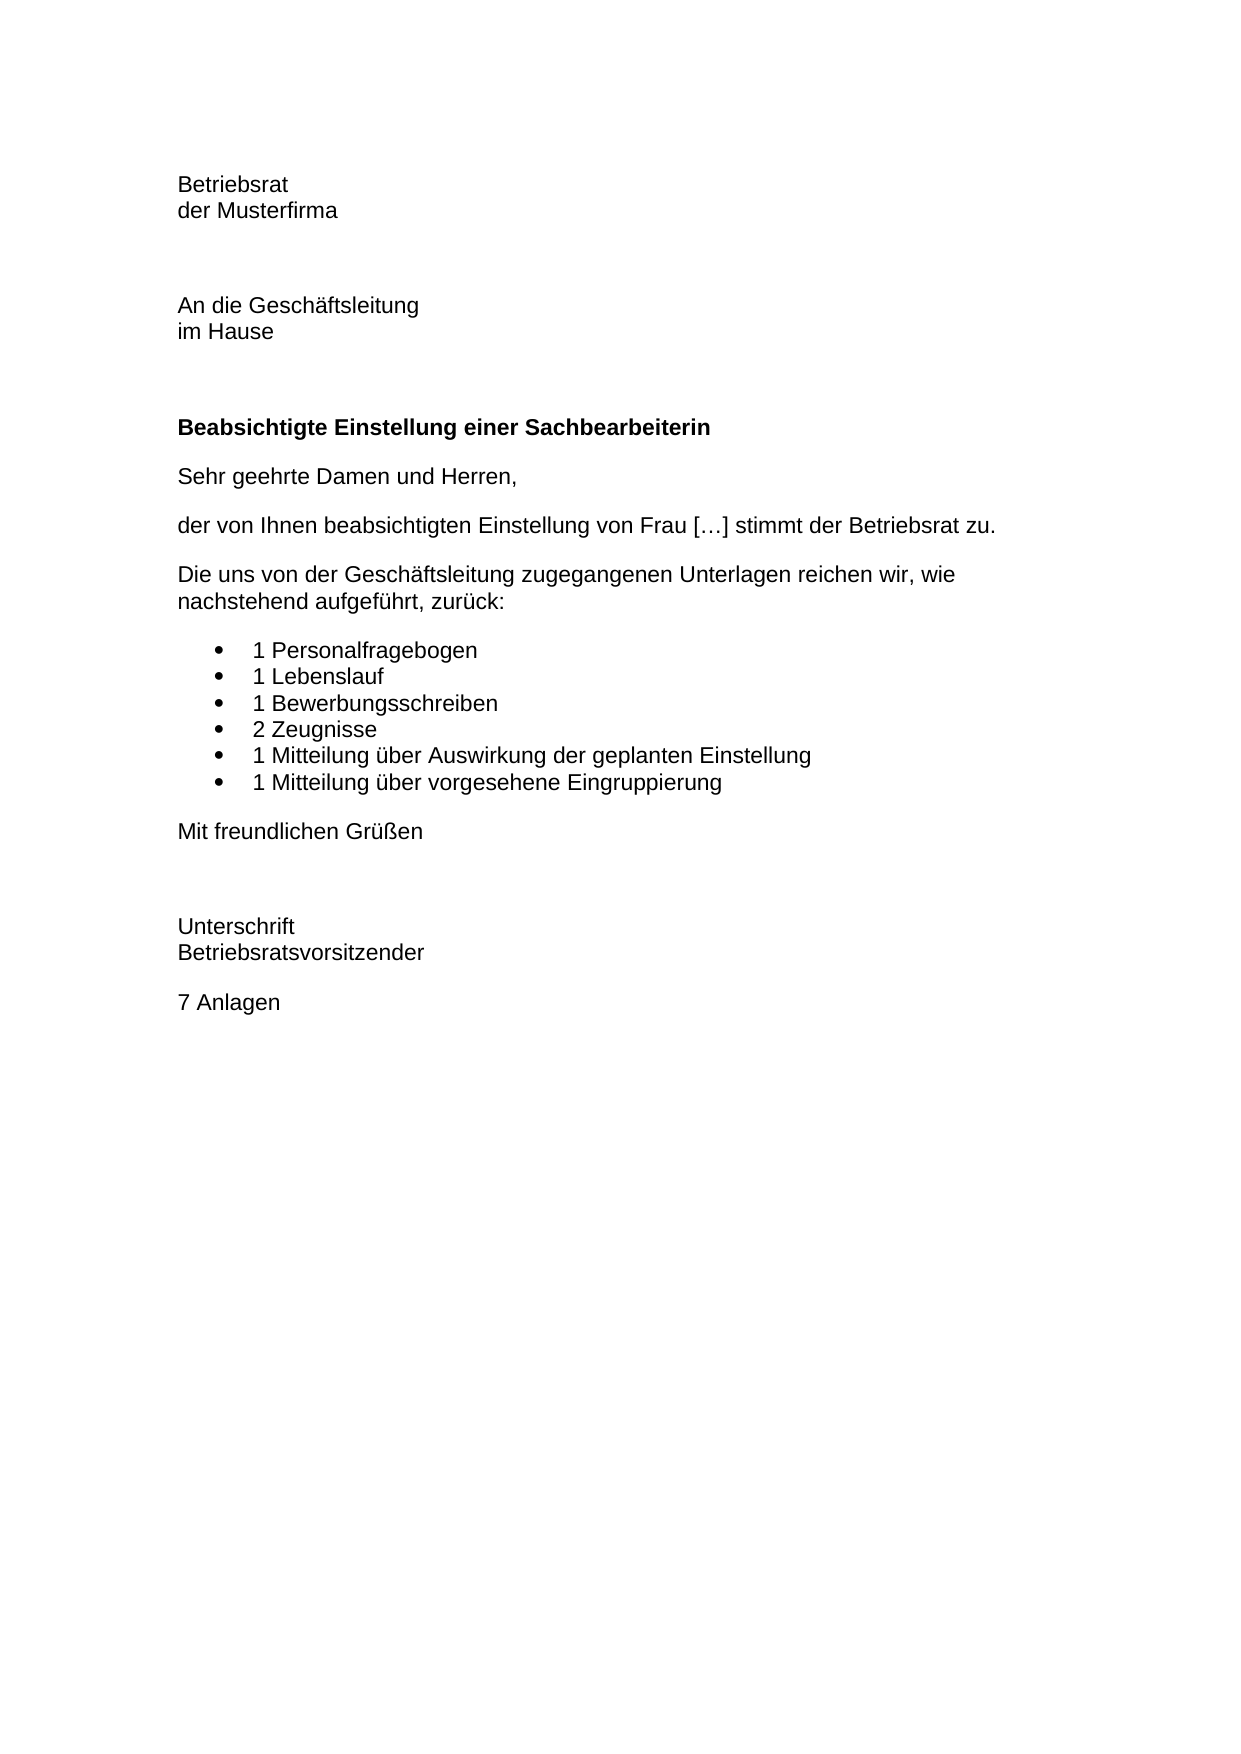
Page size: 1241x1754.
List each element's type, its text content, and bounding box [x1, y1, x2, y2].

text der von Ihnen beabsichtigten Einstellung von Frau […] stimmt der Betriebsrat zu. [177, 512, 1063, 538]
list 2 Zeugnisse [215, 716, 1063, 742]
text Sehr geehrte Damen und Herren, [177, 463, 1063, 489]
text Unterschrift Betriebsratsvorsitzender [177, 913, 1063, 966]
list 1 Personalfragebogen [215, 637, 1063, 663]
list 1 Mitteilung über Auswirkung der geplanten Einstellung [215, 742, 1063, 769]
text Mit freundlichen Grüßen [177, 818, 1063, 844]
text Die uns von der Geschäftsleitung zugegangenen Unterlagen reichen wir, wie nachstehend aufgeführt, zurück: [177, 561, 1063, 614]
list 1 Bewerbungsschreiben [215, 689, 1063, 716]
text Beabsichtigte Einstellung einer Sachbearbeiterin [177, 413, 1063, 440]
list 1 Lebenslauf [215, 663, 1063, 689]
text 7 Anlagen [177, 989, 1063, 1015]
list 1 Mitteilung über vorgesehene Eingruppierung [215, 769, 1063, 795]
text Betriebsrat der Musterfirma [177, 171, 1063, 223]
text An die Geschäftsleitung im Hause [177, 292, 1063, 345]
